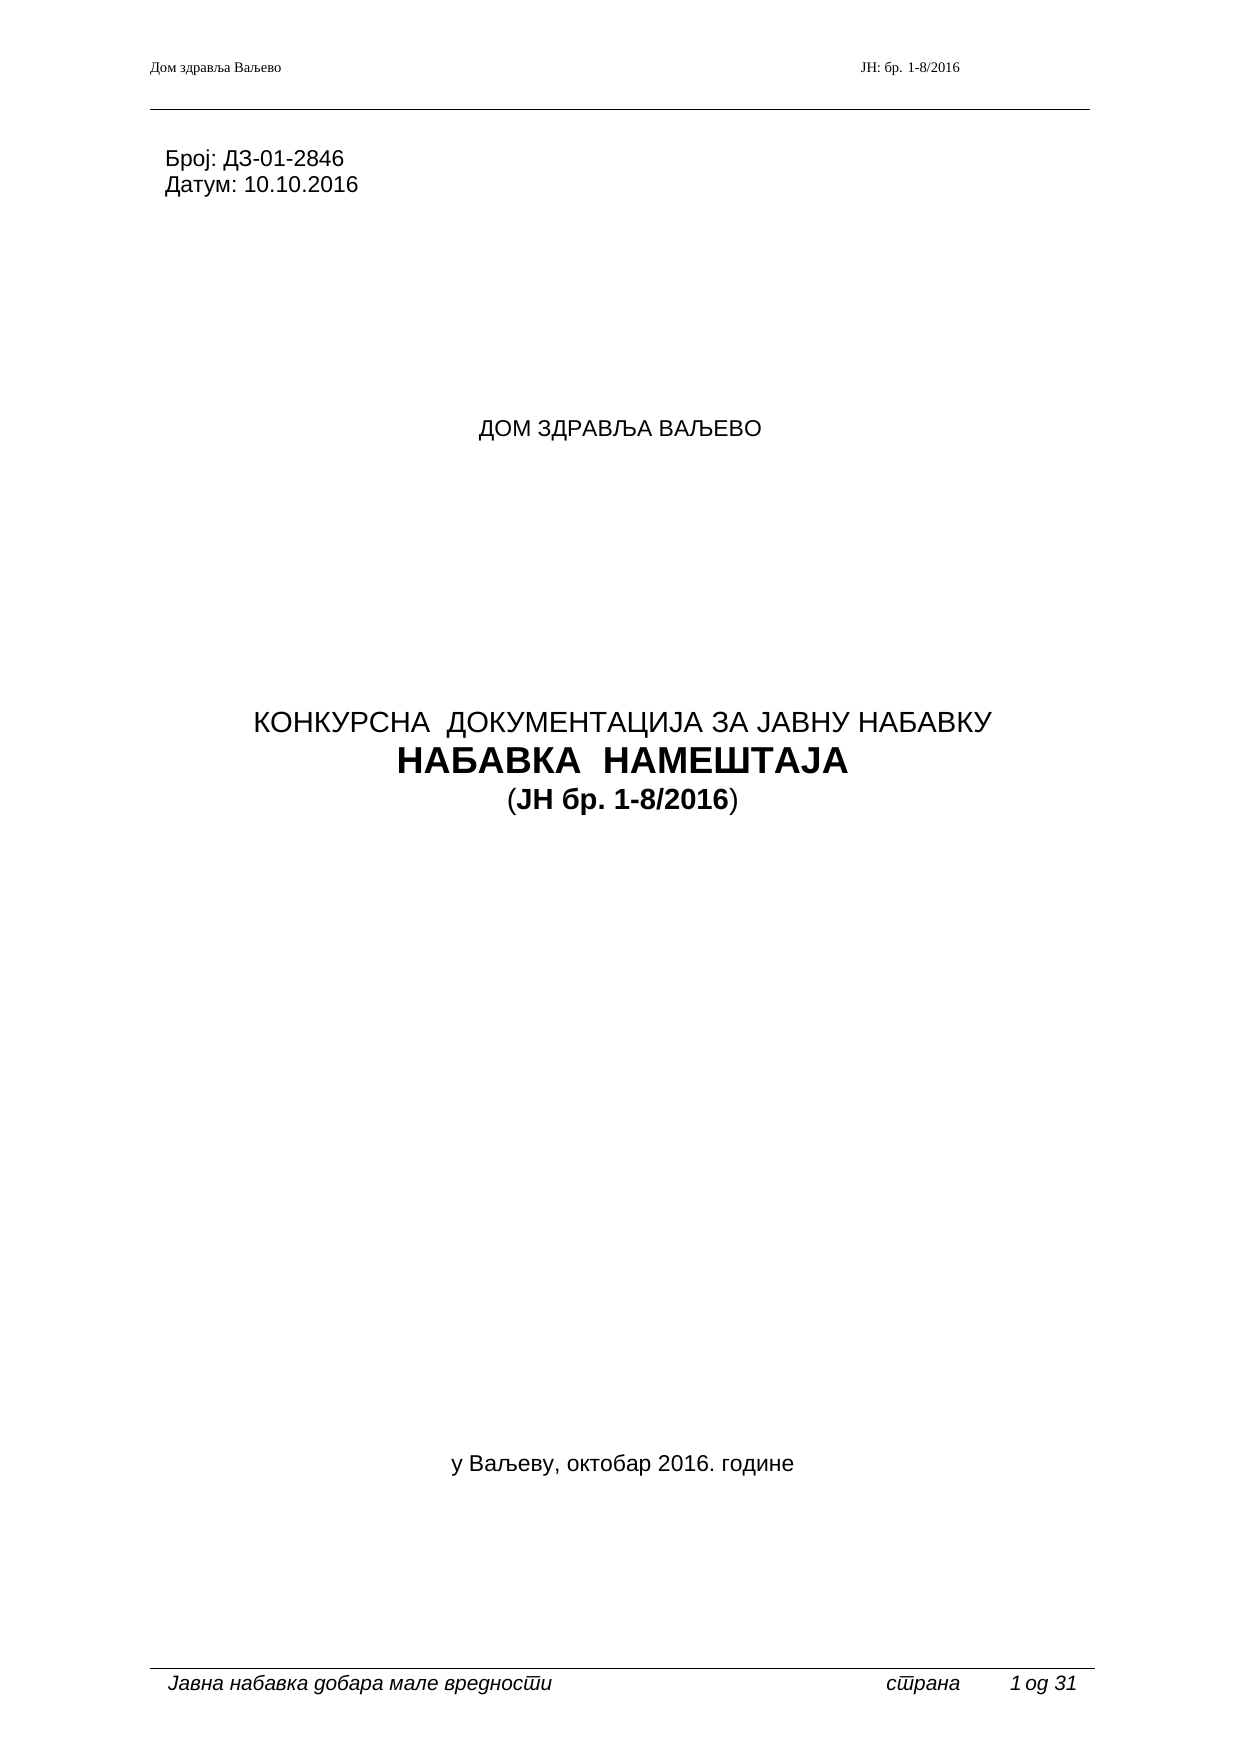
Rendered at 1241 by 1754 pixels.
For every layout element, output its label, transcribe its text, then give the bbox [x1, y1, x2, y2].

text КОНКУРСНА ДОКУМЕНТАЦИЈА ЗА ЈАВНУ НАБАВКУ [150, 705, 1095, 739]
text (ЈН бр. 1-8/2016) [150, 782, 1095, 815]
text Број: ДЗ-01-2846 [165, 144, 1071, 171]
text ДОМ ЗДРАВЉА ВАЉЕВО [150, 415, 1090, 442]
text НАБАВКА НАМЕШТАЈА [150, 739, 1095, 782]
text у Ваљеву, октобар 2016. године [150, 1450, 1095, 1477]
text Датум: 10.10.2016 [165, 171, 1071, 197]
